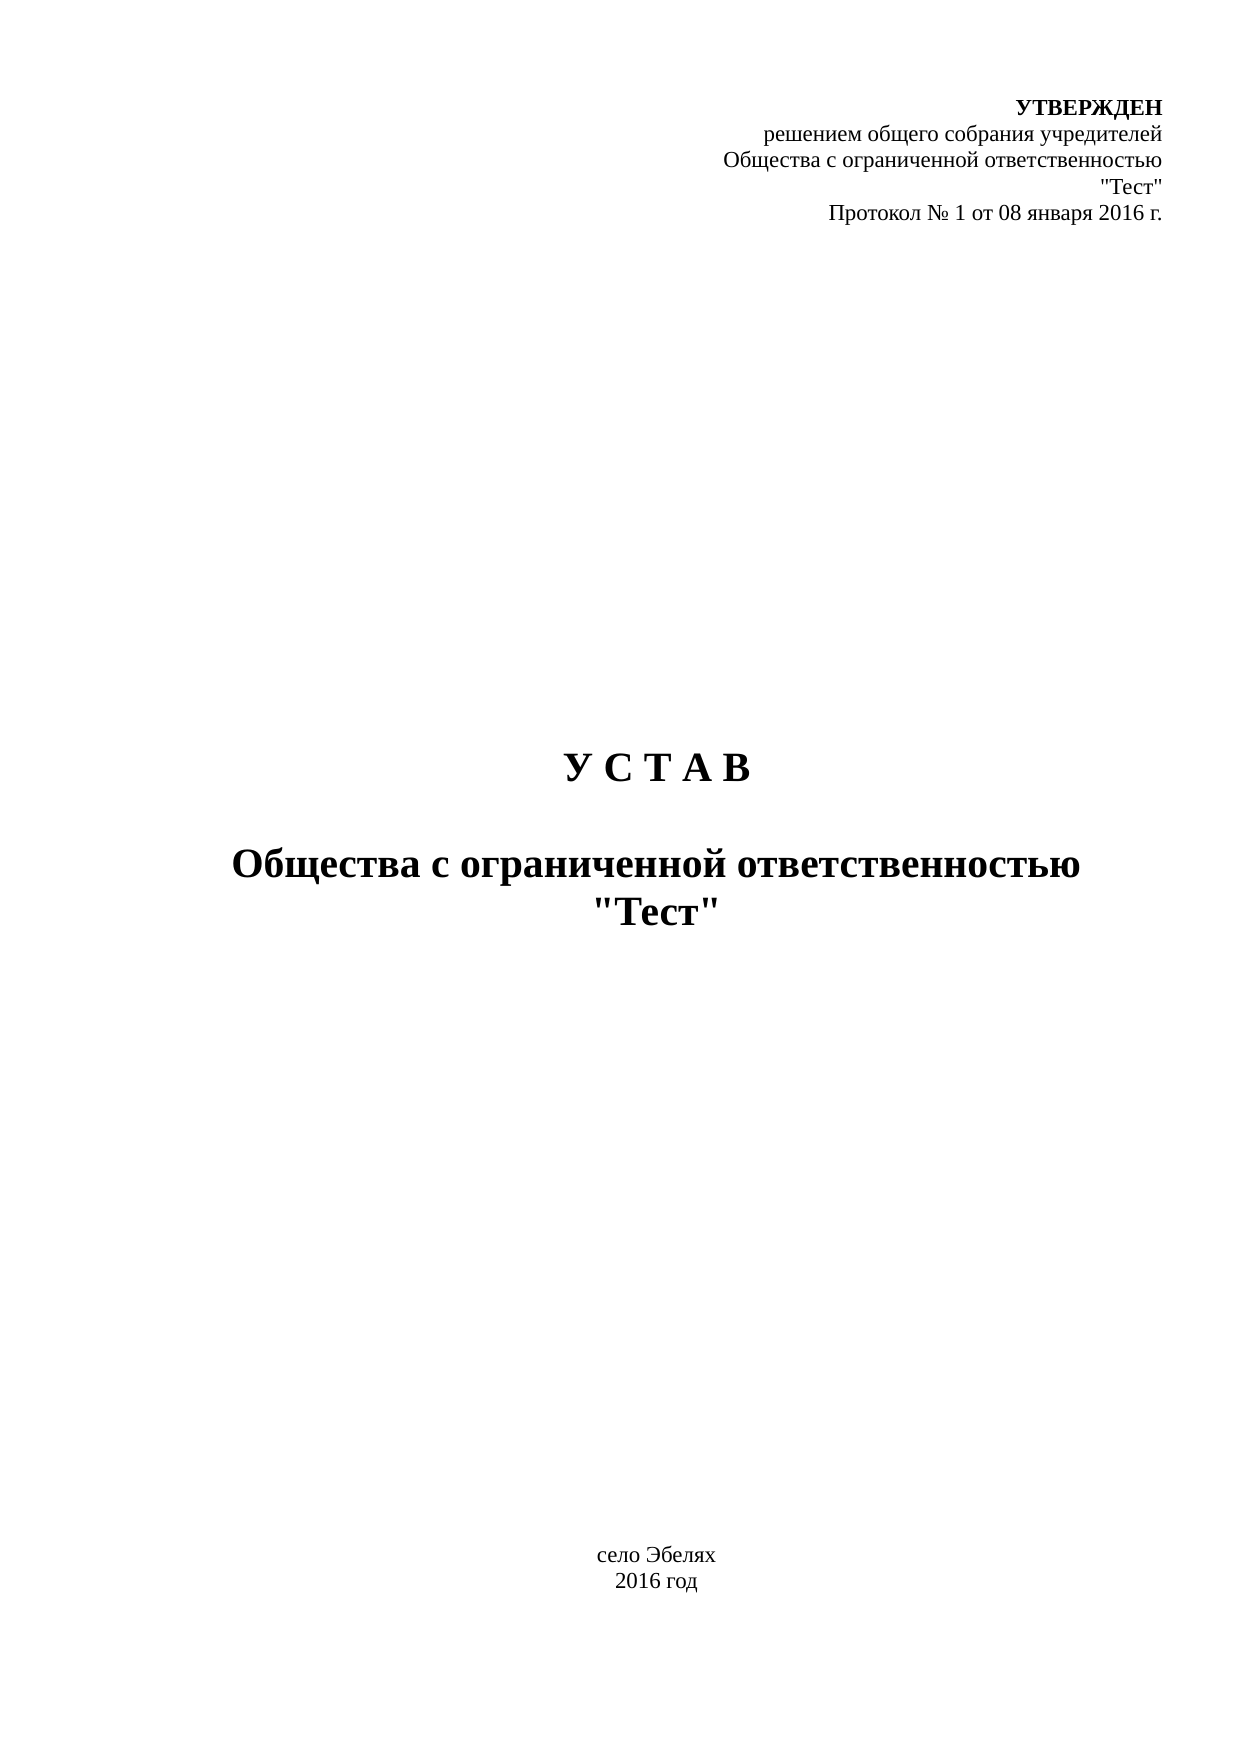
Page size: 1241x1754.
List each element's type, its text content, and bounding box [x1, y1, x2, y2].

text решением общего собрания учредителей [150, 120, 1162, 146]
text "Тест" [150, 887, 1162, 934]
subtitle УТВЕРЖДЕН [150, 94, 1162, 120]
text Протокол № 1 от 08 января 2016 г. [150, 199, 1162, 225]
text село Эбелях [150, 1541, 1162, 1567]
text Общества с ограниченной ответственностью [150, 146, 1162, 173]
text У С Т А В [150, 743, 1162, 791]
text 2016 год [150, 1567, 1162, 1593]
text Общества с ограниченной ответственностью [150, 839, 1162, 887]
text "Тест" [150, 173, 1162, 199]
